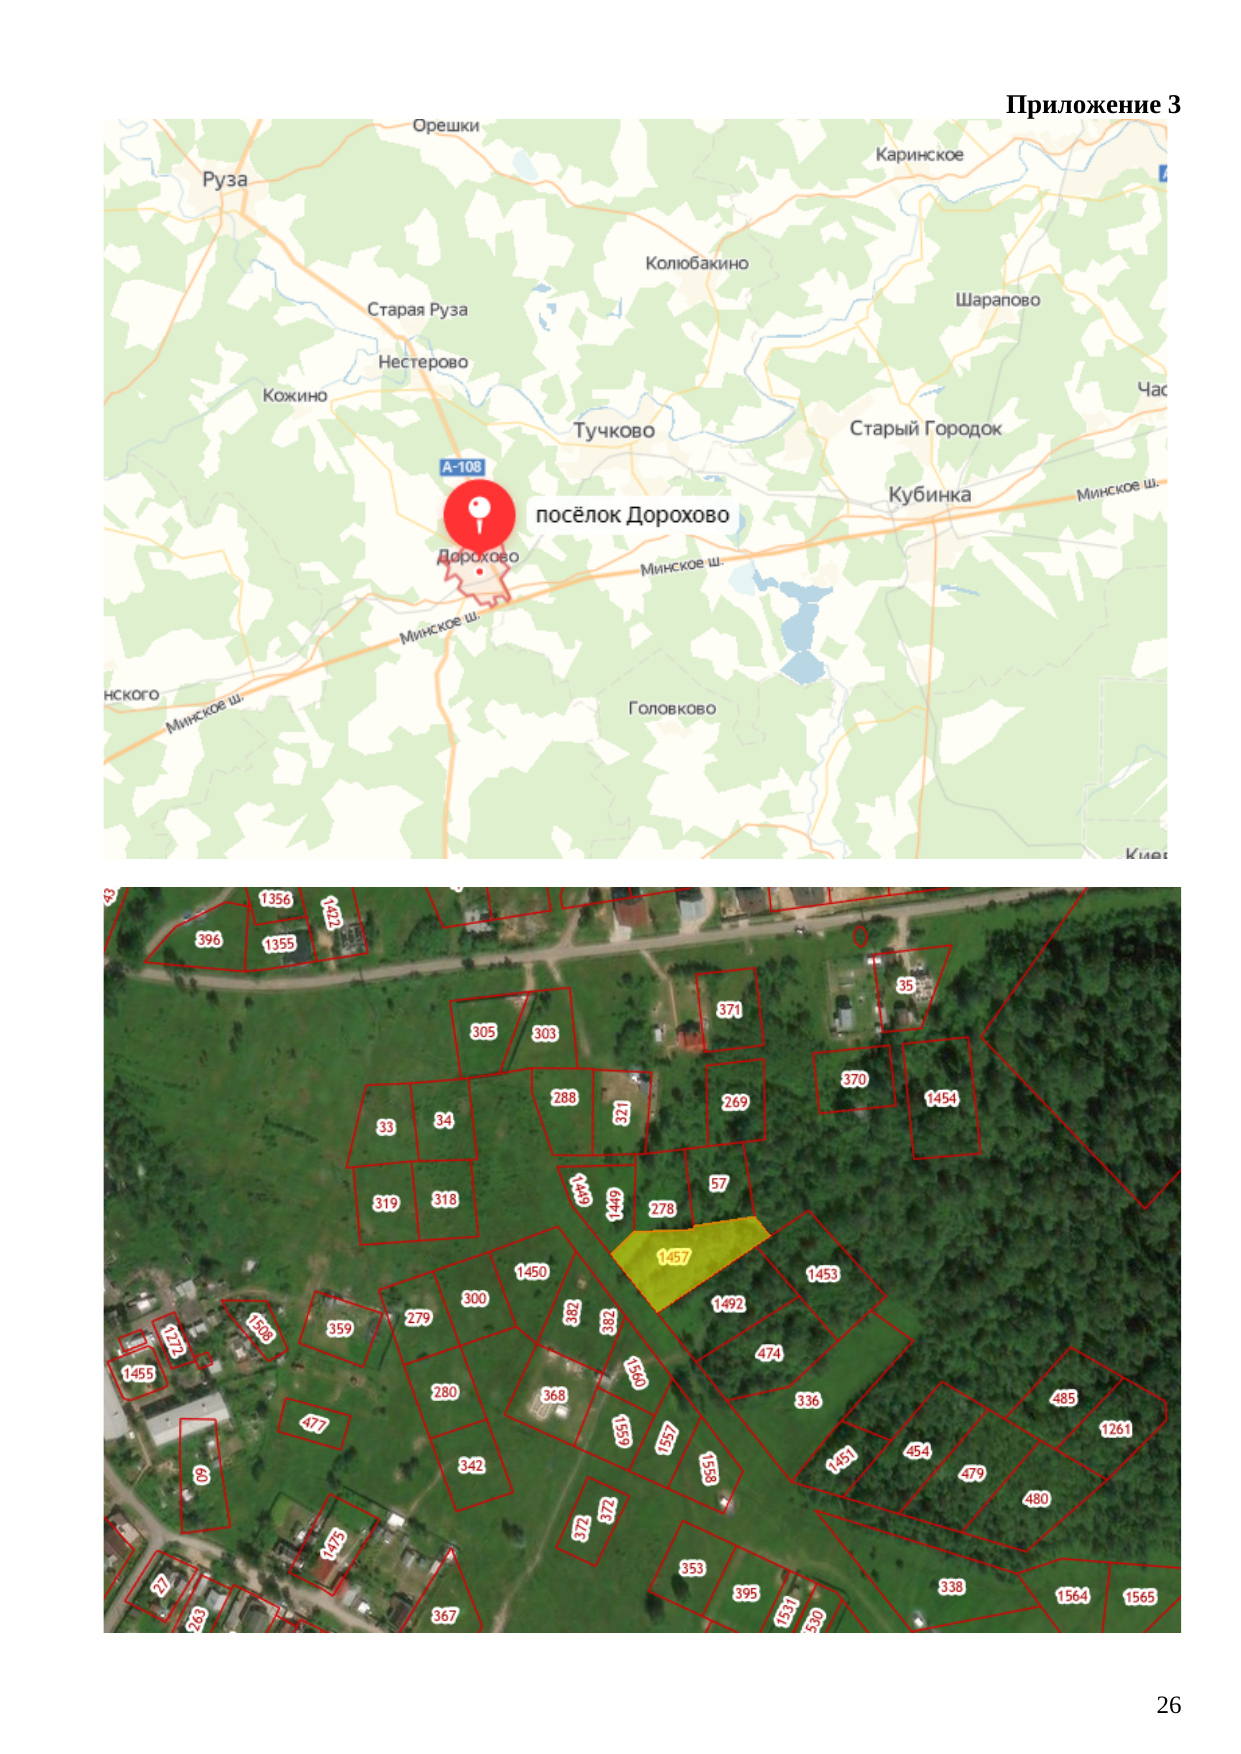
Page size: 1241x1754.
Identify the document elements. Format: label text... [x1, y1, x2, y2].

subtitle Приложение 3 [43, 89, 1181, 120]
picture [103, 119, 1168, 859]
picture [103, 887, 1182, 1633]
